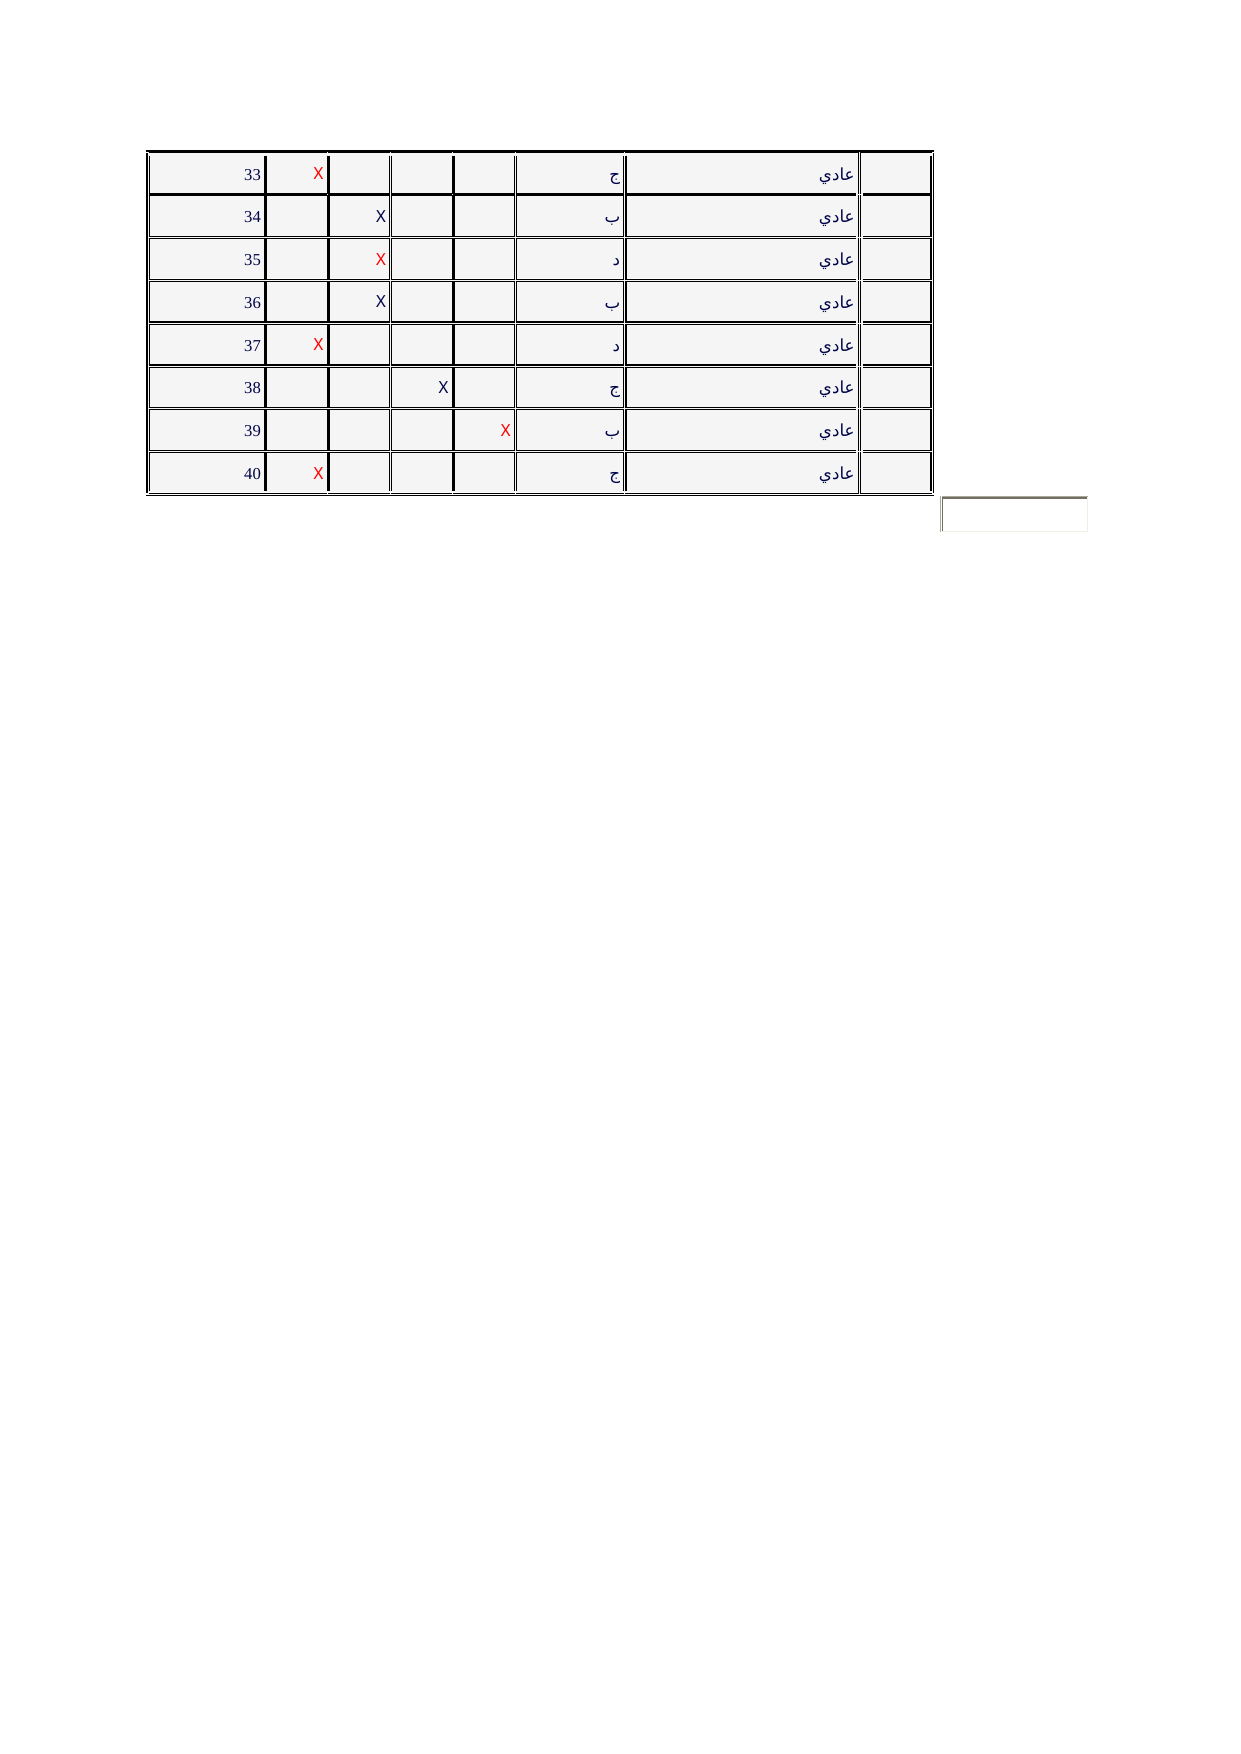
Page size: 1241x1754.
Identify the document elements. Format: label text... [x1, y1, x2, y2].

table_cell [455, 368, 514, 407]
table_cell [392, 410, 452, 450]
table_cell 40 [148, 453, 266, 492]
table_cell [455, 282, 514, 321]
table_cell [392, 282, 452, 321]
table_cell عادي [627, 193, 859, 236]
table_cell [330, 325, 389, 364]
table_cell 33 [861, 153, 932, 193]
table_cell ب [517, 282, 623, 321]
table_cell [330, 410, 389, 450]
table_cell عادي [625, 236, 859, 278]
table_cell 34 [859, 193, 930, 236]
table_cell ب [517, 196, 623, 236]
table_cell 38 [861, 364, 931, 407]
table_cell [267, 196, 327, 236]
table_cell 37 [150, 325, 264, 364]
table_cell [453, 453, 516, 492]
table_cell X [392, 368, 452, 407]
table_cell [455, 239, 514, 278]
table_cell X [455, 410, 514, 450]
table_cell [391, 152, 453, 193]
table_cell [267, 368, 327, 407]
table_cell عادي [625, 450, 859, 492]
table_cell 38 [150, 368, 264, 407]
table_cell ج [516, 450, 625, 492]
table_cell [455, 196, 514, 236]
table_cell ب [517, 410, 623, 450]
table_cell ج [516, 152, 625, 193]
table_cell 36 [150, 282, 264, 321]
table_cell 34 [150, 196, 264, 236]
table_cell 37 [861, 321, 931, 364]
table_cell [330, 368, 389, 407]
table_cell [267, 239, 327, 278]
table_cell 40 [859, 450, 932, 492]
table_cell عادي [625, 407, 859, 450]
table_cell X [330, 239, 389, 278]
table_cell X [330, 282, 389, 321]
table_cell 39 [150, 410, 264, 450]
table_cell [453, 153, 516, 193]
table_cell 39 [859, 407, 932, 450]
table_cell ج [517, 368, 623, 407]
table_cell [392, 239, 452, 278]
table_cell عادي [625, 153, 858, 193]
table_cell 33 [148, 153, 266, 193]
table_cell X [330, 196, 389, 236]
table_cell [391, 453, 453, 492]
table_cell [328, 153, 391, 193]
table_cell د [517, 239, 623, 278]
table_cell د [517, 325, 623, 364]
table_cell [392, 325, 452, 364]
table_cell [267, 282, 327, 321]
table_cell [455, 325, 514, 364]
table_cell [267, 410, 327, 450]
table_cell X [266, 453, 328, 492]
table_cell 35 [150, 239, 264, 278]
table_cell X [266, 152, 328, 193]
table_cell 35 [859, 236, 932, 278]
table_cell عادي [627, 364, 858, 407]
table_cell عادي [627, 279, 858, 321]
table_cell عادي [627, 321, 858, 364]
table_cell X [267, 325, 327, 364]
table_cell [392, 196, 452, 236]
table_cell 36 [861, 279, 931, 321]
table_cell [328, 453, 391, 492]
